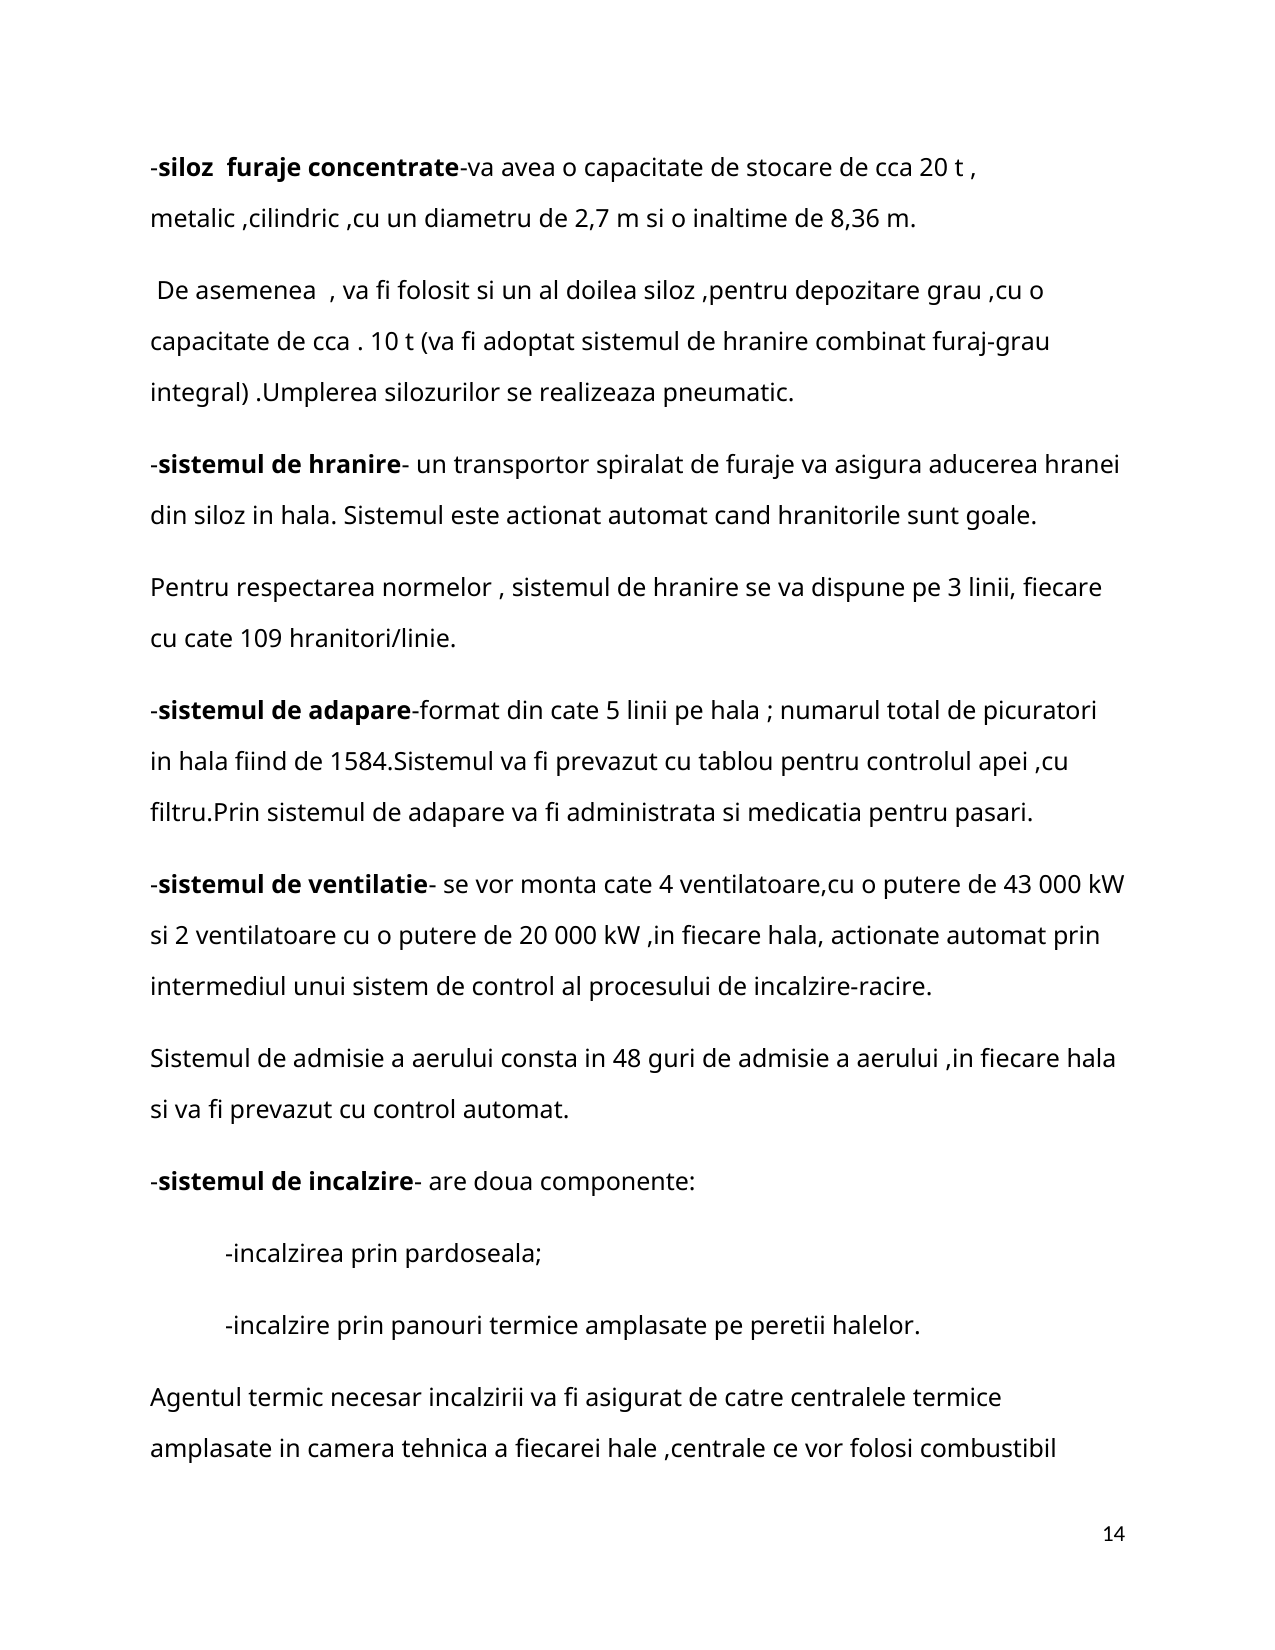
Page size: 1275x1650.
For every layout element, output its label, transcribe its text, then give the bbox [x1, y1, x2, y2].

text -incalzirea prin pardoseala; [150, 1235, 1125, 1269]
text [150, 1379, 1125, 1464]
text -sistemul de hranire- un transportor spiralat de furaje va asigura aducerea hranei din siloz in hala. Sistemul este actionat automat cand hranitorile sunt goale. [150, 447, 1125, 532]
text De asemenea , va fi folosit si un al doilea siloz ,pentru depozitare grau ,cu o capacitate de cca . 10 t (va fi adoptat sistemul de hranire combinat furaj-grau integral) .Umplerea silozurilor se realizeaza pneumatic. [150, 273, 1125, 409]
text Sistemul de admisie a aerului consta in 48 guri de admisie a aerului ,in fiecare hala si va fi prevazut cu control automat. [150, 1041, 1125, 1126]
text -sistemul de ventilatie- se vor monta cate 4 ventilatoare,cu o putere de 43 000 kW si 2 ventilatoare cu o putere de 20 000 kW ,in fiecare hala, actionate automat prin intermediul unui sistem de control al procesului de incalzire-racire. [150, 867, 1125, 1003]
text Pentru respectarea normelor , sistemul de hranire se va dispune pe 3 linii, fiecare cu cate 109 hranitori/linie. [150, 570, 1125, 655]
text -siloz furaje concentrate-va avea o capacitate de stocare de cca 20 t , metalic ,cilindric ,cu un diametru de 2,7 m si o inaltime de 8,36 m. [150, 150, 1125, 235]
text -incalzire prin panouri termice amplasate pe peretii halelor. [150, 1307, 1125, 1341]
text -sistemul de adapare-format din cate 5 linii pe hala ; numarul total de picuratori in hala fiind de 1584.Sistemul va fi prevazut cu tablou pentru controlul apei ,cu filtru.Prin sistemul de adapare va fi administrata si medicatia pentru pasari. [150, 693, 1125, 829]
text -sistemul de incalzire- are doua componente: [150, 1163, 1125, 1198]
